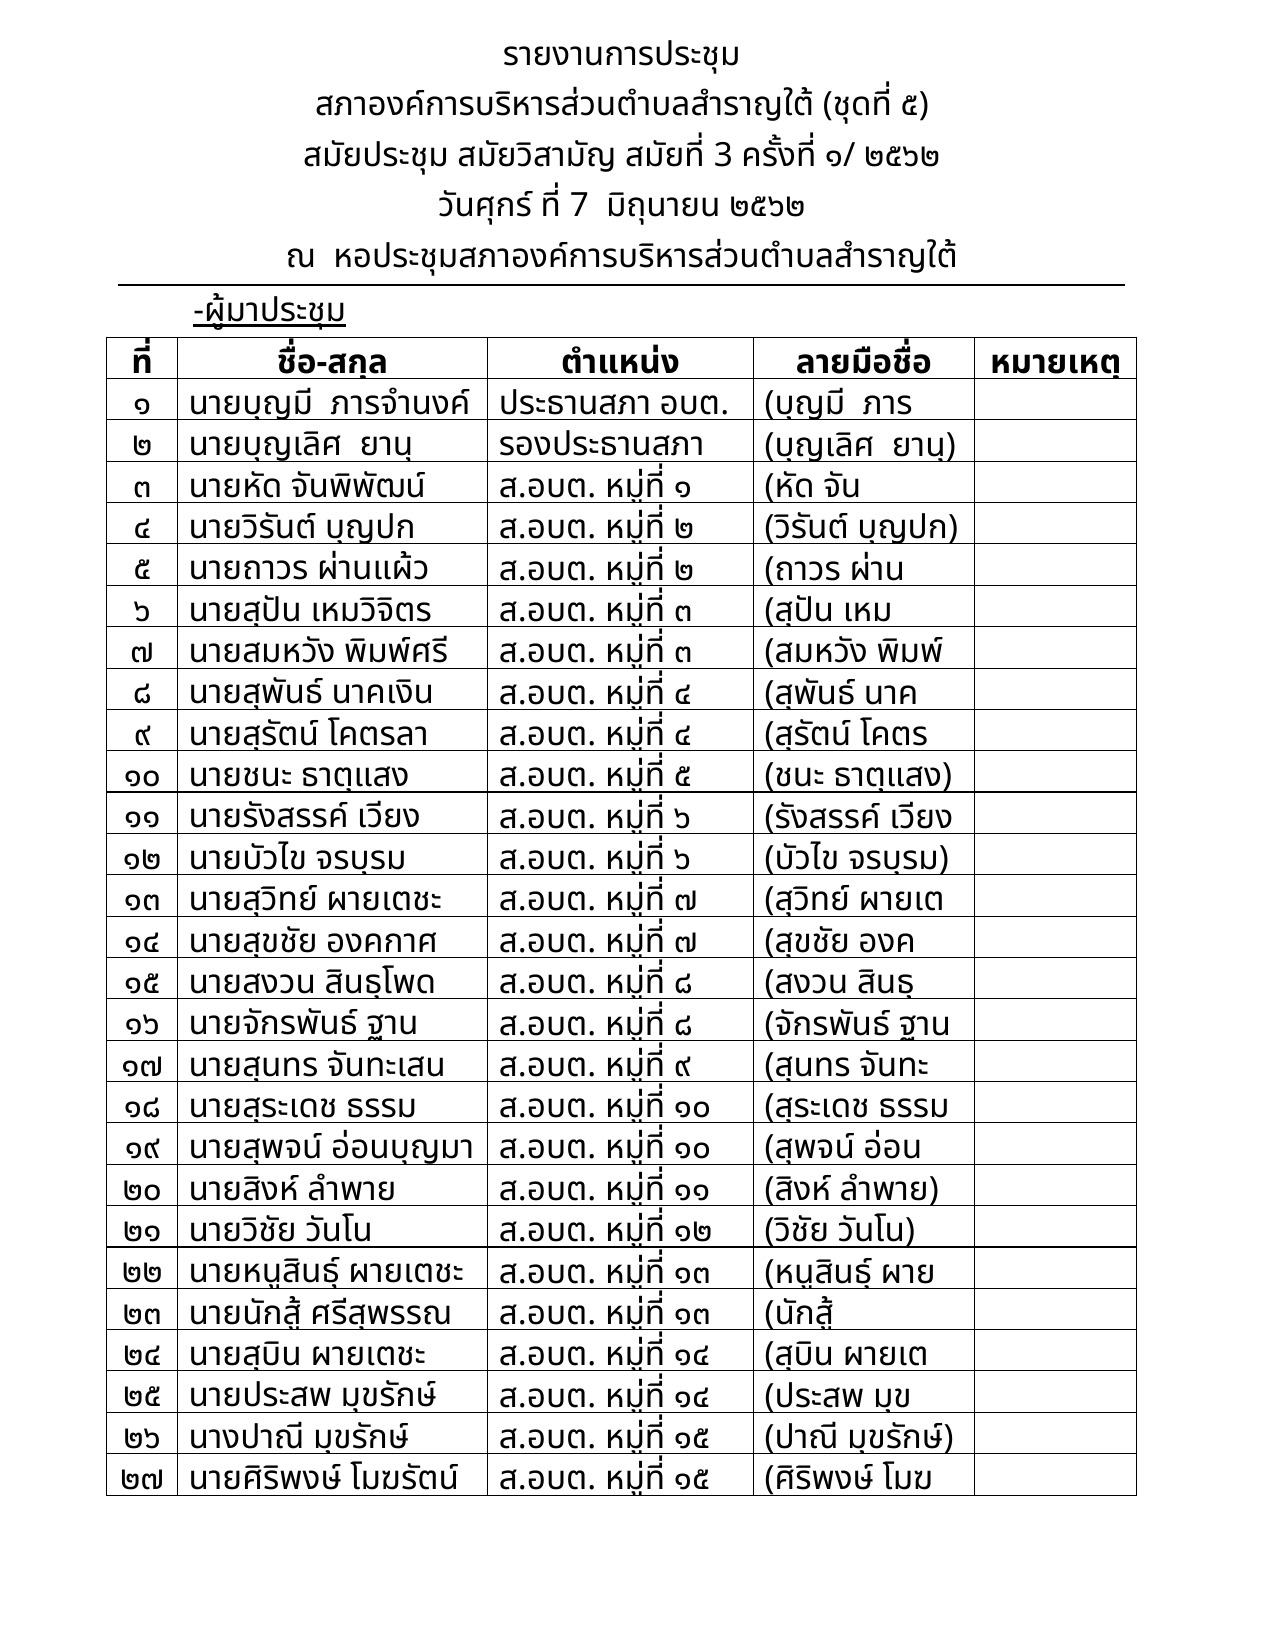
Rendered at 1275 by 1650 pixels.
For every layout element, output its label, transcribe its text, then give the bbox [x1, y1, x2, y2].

table_cell นายสิงห์ ลำพาย [178, 1165, 487, 1205]
table_cell [975, 1371, 1136, 1412]
table_header ที่ [107, 338, 177, 378]
table_cell นายสงวน สินธุโพด [178, 958, 487, 998]
table_cell นายสุนทร จันทะเสน [178, 1041, 487, 1081]
table_cell ๑๙ [107, 1123, 177, 1164]
table_cell นายศิริพงษ์ โมฆรัตน์ [178, 1454, 487, 1494]
table_cell นายสุรัตน์ โคตรลา [178, 710, 487, 750]
table_cell (สุนทร จันทะเสน) [754, 1041, 974, 1081]
text สมัยประชุม สมัยวิสามัญ สมัยที่ 3 ครั้งที่ ๑/ ๒๕๖๒ [118, 131, 1125, 181]
table_cell [975, 1123, 1136, 1164]
table_cell ส.อบต. หมู่ที่ ๔ [488, 710, 753, 750]
table_cell (บุญเลิศ ยานุ) [754, 420, 974, 461]
table_cell [975, 710, 1136, 750]
table_cell ส.อบต. หมู่ที่ ๑๑ [488, 1165, 753, 1205]
table_cell ๔ [107, 503, 177, 543]
table_cell นายวิรันต์ บุญปก [178, 503, 487, 543]
table_cell [975, 1289, 1136, 1329]
table_cell ส.อบต. หมู่ที่ ๒ [488, 544, 753, 585]
table_cell ๒๔ [107, 1330, 177, 1370]
table_cell [975, 462, 1136, 502]
table_header ชื่อ-สกุล [178, 338, 487, 378]
table_cell (หนูสินธุ์ ผายเตชะ) [754, 1248, 974, 1288]
table_cell นายสุพจน์ อ่อนบุญมา [178, 1123, 487, 1164]
table_cell ๒๓ [107, 1289, 177, 1329]
table_cell ๓ [107, 462, 177, 502]
table_cell ส.อบต. หมู่ที่ ๑๕ [488, 1413, 753, 1453]
table_cell [975, 1330, 1136, 1370]
table_cell ๒๒ [107, 1248, 177, 1288]
text วันศุกร์ ที่ 7 มิถุนายน ๒๕๖๒ [118, 181, 1125, 232]
table_cell [975, 834, 1136, 874]
table_header ลายมือชื่อ [754, 338, 974, 378]
table_cell นายบุญเลิศ ยานุ [178, 420, 487, 461]
table_cell ส.อบต. หมู่ที่ ๑๓ [488, 1248, 753, 1288]
table_cell ส.อบต. หมู่ที่ ๗ [488, 917, 753, 957]
table_cell ๑๕ [107, 958, 177, 998]
table_cell [975, 1082, 1136, 1122]
table_cell (จักรพันธ์ ฐานโอภาส) [754, 999, 974, 1039]
table_cell [975, 1165, 1136, 1205]
table_header ตำแหน่ง [488, 338, 753, 378]
table_cell นายสุวิทย์ ผายเตชะ [178, 875, 487, 916]
table_cell [975, 379, 1136, 419]
table_cell (ประสพ มุขรักษ์) [754, 1371, 974, 1412]
table_cell (หัด จันพิพัฒน์) [754, 462, 974, 502]
table_cell [975, 917, 1136, 957]
table_cell [975, 1041, 1136, 1081]
table_cell ส.อบต. หมู่ที่ ๖ [488, 834, 753, 874]
table_cell (บัวไข จรบุรม) [754, 834, 974, 874]
table_cell (สุระเดช ธรรมรักษา) [754, 1082, 974, 1122]
table_cell ประธานสภา อบต. [488, 379, 753, 419]
table_cell ๒๑ [107, 1206, 177, 1246]
table_cell (บุญมี ภารจำนงค์) [754, 379, 974, 419]
table_cell ส.อบต. หมู่ที่ ๗ [488, 875, 753, 916]
table_cell นายประสพ มุขรักษ์ [178, 1371, 487, 1412]
table_cell นายจักรพันธ์ ฐานโอภาส [178, 999, 487, 1039]
text -ผู้มาประชุม [118, 286, 1125, 337]
table_cell ส.อบต. หมู่ที่ ๒ [488, 503, 753, 543]
table_cell ส.อบต. หมู่ที่ ๑๔ [488, 1330, 753, 1370]
table_cell (สุพจน์ อ่อนบุญมา) [754, 1123, 974, 1164]
table_cell ๑๘ [107, 1082, 177, 1122]
table_cell นายสุขชัย องคกาศ [178, 917, 487, 957]
table_cell [975, 999, 1136, 1039]
table_cell ส.อบต. หมู่ที่ ๙ [488, 1041, 753, 1081]
table_cell ส.อบต. หมู่ที่ ๑๒ [488, 1206, 753, 1246]
table_cell [975, 627, 1136, 667]
table_cell (สมหวัง พิมพ์ศรีเมือง) [754, 627, 974, 667]
table_cell (สุวิทย์ ผายเตชะ) [754, 875, 974, 916]
table_cell [975, 1248, 1136, 1288]
table_header หมายเหตุ [975, 338, 1136, 378]
table_cell [975, 1413, 1136, 1453]
table_cell (วิชัย วันโน) [754, 1206, 974, 1246]
table_cell ส.อบต. หมู่ที่ ๕ [488, 751, 753, 791]
table_cell (สุพันธ์ นาคเงิน) [754, 669, 974, 709]
table_cell ส.อบต. หมู่ที่ ๘ [488, 958, 753, 998]
table_cell ๑๒ [107, 834, 177, 874]
table_cell นายถาวร ผ่านแผ้ว [178, 544, 487, 585]
table_cell ส.อบต. หมู่ที่ ๓ [488, 627, 753, 667]
table_cell ส.อบต. หมู่ที่ ๔ [488, 669, 753, 709]
table_cell นายสมหวัง พิมพ์ศรีเมือง [178, 627, 487, 667]
table_cell ๑ [107, 379, 177, 419]
table_cell (สุปัน เหมวิจิตร) [754, 586, 974, 626]
table_cell [975, 669, 1136, 709]
table_cell ๗ [107, 627, 177, 667]
table_cell นายสุพันธ์ นาคเงิน [178, 669, 487, 709]
table_cell (สุบิน ผายเตชะ) [754, 1330, 974, 1370]
table_cell [975, 544, 1136, 585]
table_cell ส.อบต. หมู่ที่ ๑๕ [488, 1454, 753, 1494]
table_cell [975, 1454, 1136, 1494]
table_cell (รังสรรค์ เวียงสมุทร) [754, 793, 974, 833]
table_cell นายรังสรรค์ เวียงสมุทร [178, 793, 487, 833]
table_cell ๕ [107, 544, 177, 585]
table_cell ๑๗ [107, 1041, 177, 1081]
table_cell ๑๓ [107, 875, 177, 916]
table_cell (สุขชัย องคกาศ) [754, 917, 974, 957]
table_cell [975, 420, 1136, 461]
table_cell ๒๕ [107, 1371, 177, 1412]
table_cell ๑๔ [107, 917, 177, 957]
table_cell ส.อบต. หมู่ที่ ๑ [488, 462, 753, 502]
table_cell ๒๐ [107, 1165, 177, 1205]
text รายงานการประชุม [118, 29, 1125, 80]
table_cell (สุรัตน์ โคตรลา) [754, 710, 974, 750]
table_cell นายหนูสินธุ์ ผายเตชะ [178, 1248, 487, 1288]
table_cell [975, 503, 1136, 543]
text ณ หอประชุมสภาองค์การบริหารส่วนตำบลสำราญใต้ [118, 232, 1125, 284]
table_cell [975, 751, 1136, 791]
table_cell นายบัวไข จรบุรม [178, 834, 487, 874]
table_cell (ชนะ ธาตุแสง) [754, 751, 974, 791]
table_cell รองประธานสภา อบต. [488, 420, 753, 461]
table_cell (สิงห์ ลำพาย) [754, 1165, 974, 1205]
table_cell ๙ [107, 710, 177, 750]
table_cell (ปาณี มุขรักษ์) [754, 1413, 974, 1453]
table_cell ๑๑ [107, 793, 177, 833]
table_cell ๒ [107, 420, 177, 461]
table_cell [975, 586, 1136, 626]
text สภาองค์การบริหารส่วนตำบลสำราญใต้ (ชุดที่ ๕) [118, 80, 1125, 131]
table_cell นายสุระเดช ธรรมรักษา [178, 1082, 487, 1122]
table_cell (ถาวร ผ่านแผ้ว) [754, 544, 974, 585]
table_cell (วิรันต์ บุญปก) [754, 503, 974, 543]
table_cell ๑๖ [107, 999, 177, 1039]
table_cell [975, 958, 1136, 998]
table_cell ส.อบต. หมู่ที่ ๑๓ [488, 1289, 753, 1329]
table_cell (สงวน สินธุโพด) [754, 958, 974, 998]
table_cell (นักสู้ ศรีสุพรรณ) [754, 1289, 974, 1329]
table_cell [975, 793, 1136, 833]
table_cell นายชนะ ธาตุแสง [178, 751, 487, 791]
table_cell ส.อบต. หมู่ที่ ๑๔ [488, 1371, 753, 1412]
table_cell ๒๖ [107, 1413, 177, 1453]
table_cell นางปาณี มุขรักษ์ [178, 1413, 487, 1453]
table_cell ส.อบต. หมู่ที่ ๓ [488, 586, 753, 626]
table_cell ๒๗ [107, 1454, 177, 1494]
table_cell ๘ [107, 669, 177, 709]
table_cell ส.อบต. หมู่ที่ ๑๐ [488, 1123, 753, 1164]
table_cell ๑๐ [107, 751, 177, 791]
table_cell ส.อบต. หมู่ที่ ๑๐ [488, 1082, 753, 1122]
table_cell [975, 1206, 1136, 1246]
table_cell (ศิริพงษ์ โมฆรัตน์) [754, 1454, 974, 1494]
table_cell [975, 875, 1136, 916]
table_cell ๖ [107, 586, 177, 626]
table_cell นายวิชัย วันโน [178, 1206, 487, 1246]
table_cell ส.อบต. หมู่ที่ ๘ [488, 999, 753, 1039]
table_cell นายสุบิน ผายเตชะ [178, 1330, 487, 1370]
table_cell นายบุญมี ภารจำนงค์ [178, 379, 487, 419]
table_cell ส.อบต. หมู่ที่ ๖ [488, 793, 753, 833]
table_cell นายสุปัน เหมวิจิตร [178, 586, 487, 626]
table_cell นายนักสู้ ศรีสุพรรณ [178, 1289, 487, 1329]
table_cell นายหัด จันพิพัฒน์ [178, 462, 487, 502]
